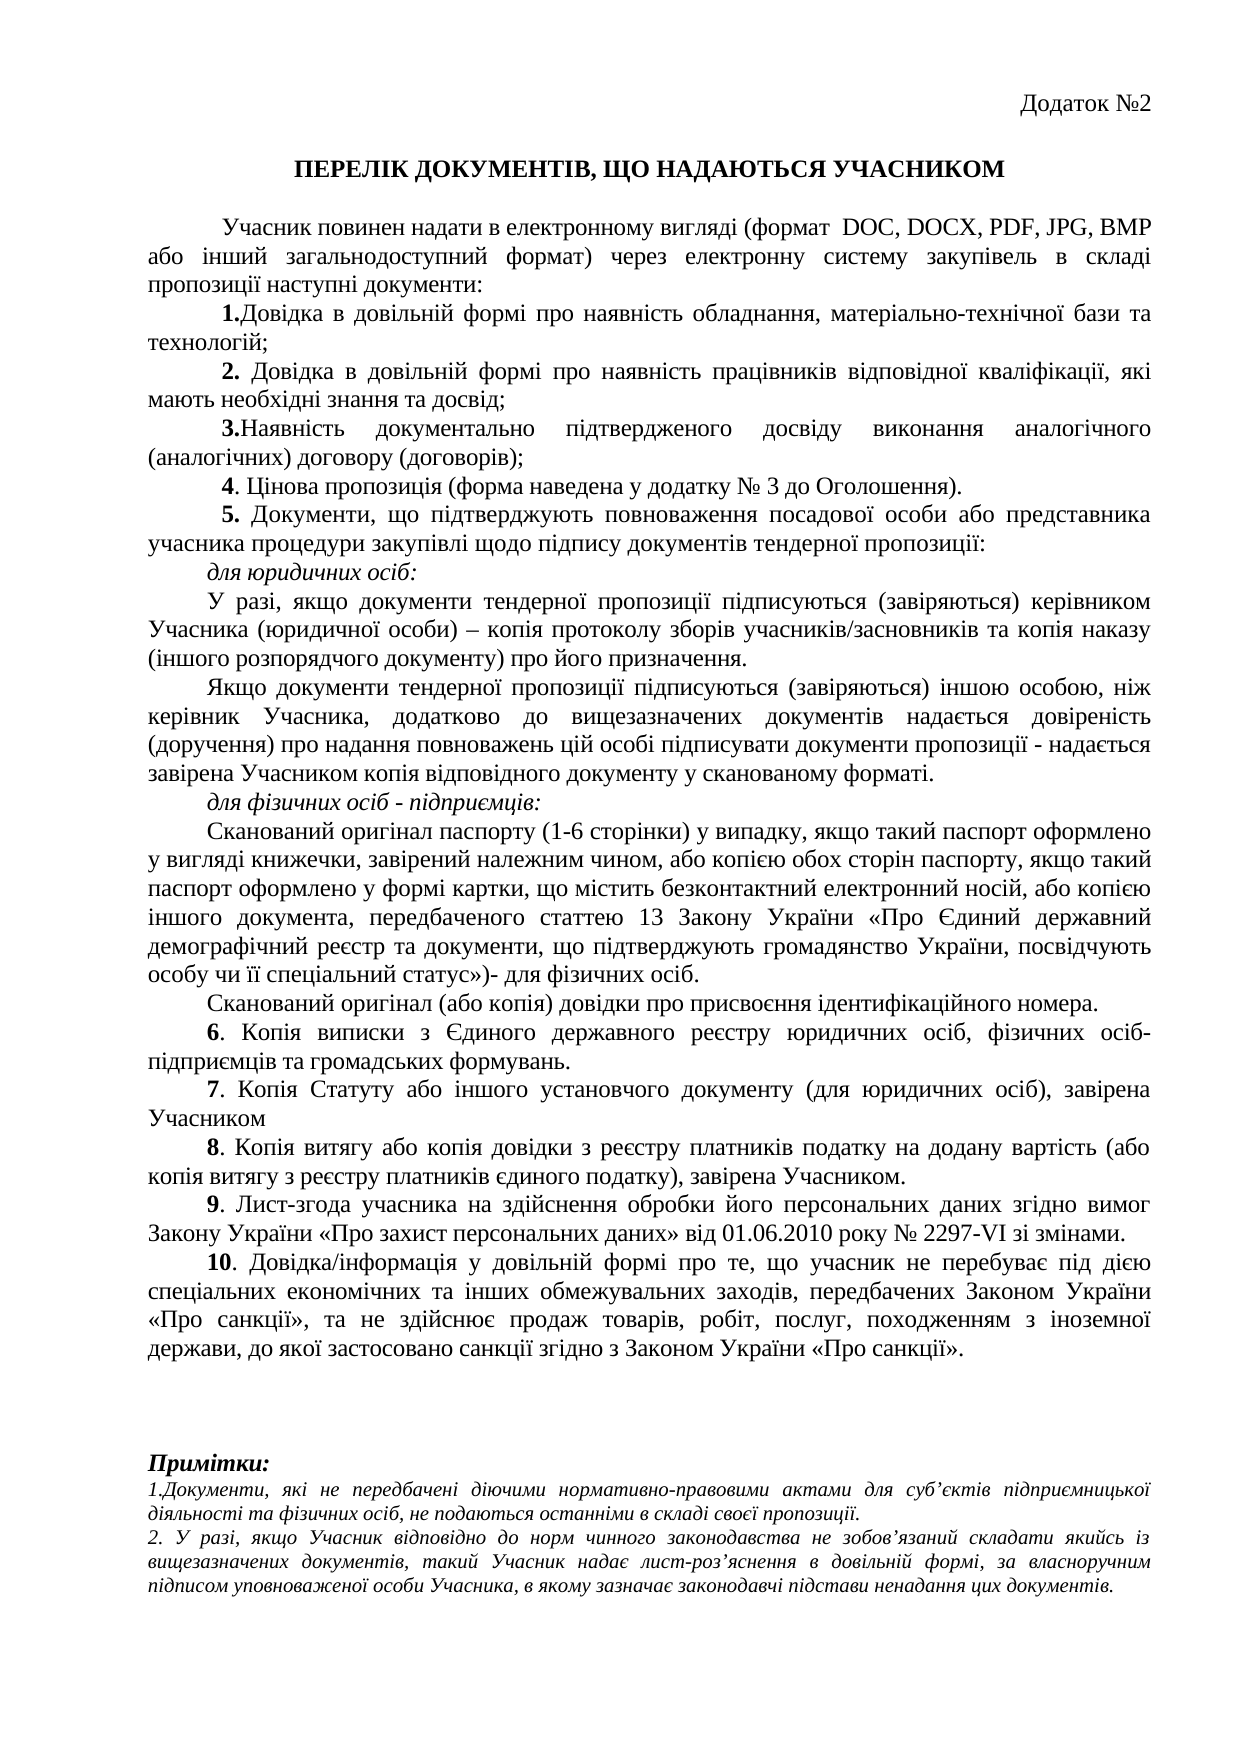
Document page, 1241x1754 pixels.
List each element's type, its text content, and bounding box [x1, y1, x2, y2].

text для фізичних осіб - підприємців: [148, 787, 1152, 816]
text для юридичних осіб: [148, 557, 1152, 586]
text Примітки: [148, 1448, 1152, 1477]
text Якщо документи тендерної пропозиції підписуються (завіряються) іншою особою, ніж керівник Учасника, додатково до вищезазначених документів надається довіреність (доручення) про надання повноважень цій особі підписувати документи пропозиції - надається завірена Учасником копія відповідного документу у сканованому форматі. [148, 672, 1152, 787]
text 9. Лист-згода учасника на здійснення обробки його персональних даних згідно вимог Закону України «Про захист персональних даних» від 01.06.2010 року № 2297-VI зі змінами. [148, 1189, 1152, 1247]
text 7. Копія Статуту або іншого установчого документу (для юридичних осіб), завірена Учасником [148, 1074, 1152, 1132]
text 2. У разі, якщо Учасник відповідно до норм чинного законодавства не зобов’язаний складати якийсь із вищезазначених документів, такий Учасник надає лист-роз’яснення в довільній формі, за власноручним підписом уповноваженої особи Учасника, в якому зазначає законодавчі підстави ненадання цих документів. [148, 1525, 1152, 1597]
text У разі, якщо документи тендерної пропозиції підписуються (завіряються) керівником Учасника (юридичної особи) – копія протоколу зборів учасників/засновників та копія наказу (іншого розпорядчого документу) про його призначення. [148, 586, 1152, 672]
list Довідка в довільній формі про наявність працівників відповідної кваліфікації, які мають необхідні знання та досвід; [148, 356, 1152, 413]
text Сканований оригінал паспорту (1-6 сторінки) у випадку, якщо такий паспорт оформлено у вигляді книжечки, завірений належним чином, або копією обох сторін паспорту, якщо такий паспорт оформлено у формі картки, що містить безконтактний електронний носій, або копією іншого документа, передбаченого статтею 13 Закону України «Про Єдиний державний демографічний реєстр та документи, що підтверджують громадянство України, посвідчують особу чи її спеціальний статус»)- для фізичних осіб. [148, 816, 1152, 988]
text 6. Копія виписки з Єдиного державного реєстру юридичних осіб, фізичних осіб-підприємців та громадських формувань. [148, 1017, 1152, 1074]
text 8. Копія витягу або копія довідки з реєстру платників податку на додану вартість (або копія витягу з реєстру платників єдиного податку), завірена Учасником. [148, 1132, 1152, 1189]
list Довідка в довільній формі про наявність обладнання, матеріально-технічної бази та технологій; [148, 298, 1152, 356]
text ПЕРЕЛІК ДОКУМЕНТІВ, ЩО НАДАЮТЬСЯ УЧАСНИКОМ [148, 154, 1152, 183]
text Учасник повинен надати в електронному вигляді (формат DOC, DOCX, PDF, JPG, BMP або інший загальнодоступний формат) через електронну систему закупівель в складі пропозиції наступні документи: [148, 212, 1152, 298]
text 5. Документи, що підтверджують повноваження посадової особи або представника учасника процедури закупівлі щодо підпису документів тендерної пропозиції: [148, 499, 1152, 557]
text 10. Довідка/інформація у довільній формі про те, що учасник не перебуває під дією спеціальних економічних та інших обмежувальних заходів, передбачених Законом України «Про санкції», та не здійснює продаж товарів, робіт, послуг, походженням з іноземної держави, до якої застосовано санкції згідно з Законом України «Про санкції». [148, 1247, 1152, 1362]
text Сканований оригінал (або копія) довідки про присвоєння ідентифікаційного номера. [148, 988, 1152, 1017]
text 4. Цінова пропозиція (форма наведена у додатку № 3 до Оголошення). [148, 471, 1152, 499]
text 1.Документи, які не передбачені діючими нормативно-правовими актами для суб’єктів підприємницької діяльності та фізичних осіб, не подаються останніми в складі своєї пропозиції. [148, 1477, 1152, 1525]
list Наявність документально підтвердженого досвіду виконання аналогічного (аналогічних) договору (договорів); [148, 413, 1152, 471]
text Додаток №2 [148, 88, 1152, 117]
